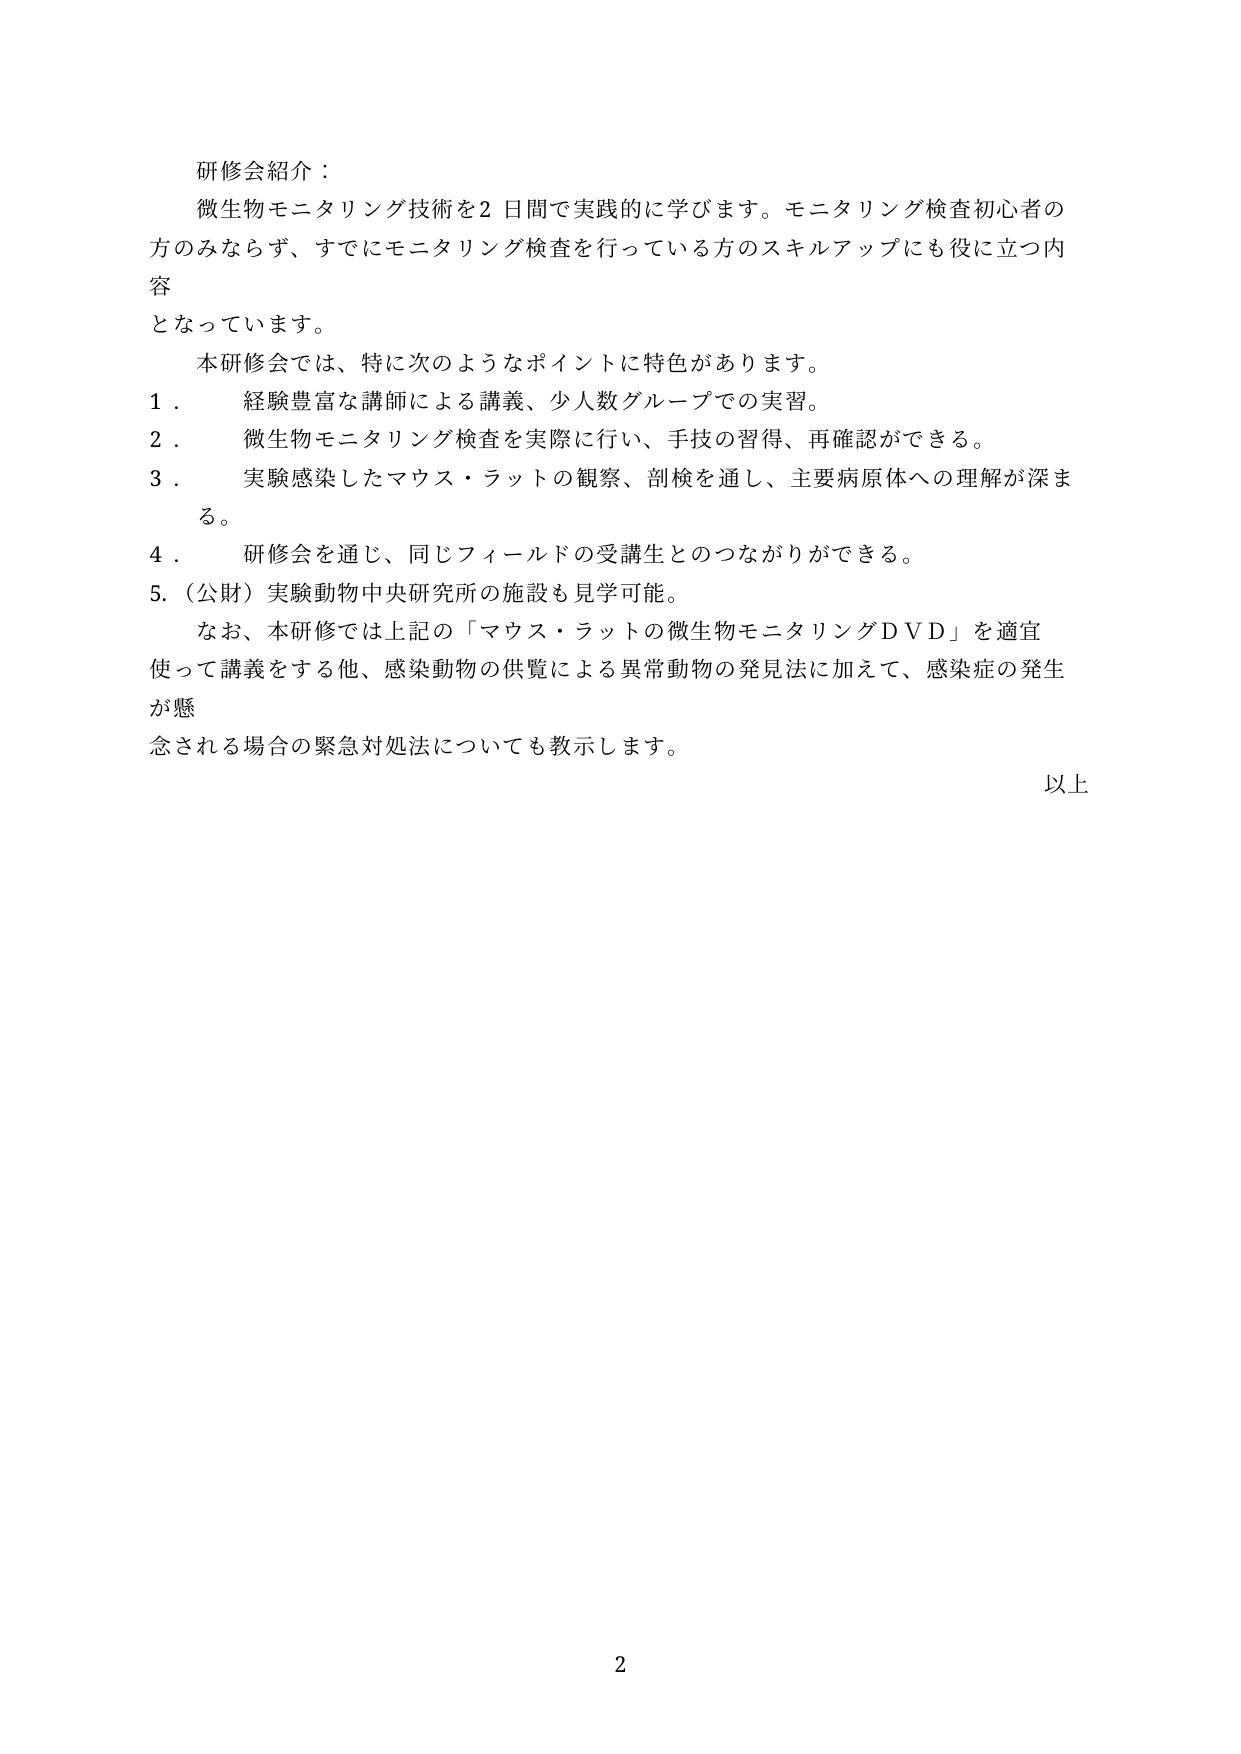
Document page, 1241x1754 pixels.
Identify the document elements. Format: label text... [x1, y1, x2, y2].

list 実験感染したマウス・ラットの観察、剖検を通し、主要病原体への理解が深まる。 [149, 458, 1076, 534]
list 経験豊富な講師による講義、少人数グループでの実習。 [149, 381, 1076, 419]
text となっています。 [149, 304, 1076, 343]
text 研修会紹介： [173, 151, 1091, 189]
list 研修会を通じ、同じフィールドの受講生とのつながりができる。 [149, 534, 1076, 573]
text 以上 [149, 764, 1091, 803]
text 微生物モニタリング技術を2日間で実践的に学びます。モニタリング検査初心者の方のみならず、すでにモニタリング検査を行っている方のスキルアップにも役に立つ内容 [149, 189, 1076, 304]
text 5.（公財）実験動物中央研究所の施設も見学可能。 [149, 573, 1076, 611]
text なお、本研修では上記の「マウス・ラットの微生物モニタリングＤＶＤ」を適宜使って講義をする他、感染動物の供覧による異常動物の発見法に加えて、感染症の発生が懸 [149, 611, 1076, 726]
text 本研修会では、特に次のようなポイントに特色があります。 [149, 343, 1076, 381]
text 念される場合の緊急対処法についても教示します。 [149, 726, 1076, 764]
list 微生物モニタリング検査を実際に行い、手技の習得、再確認ができる。 [149, 419, 1076, 458]
